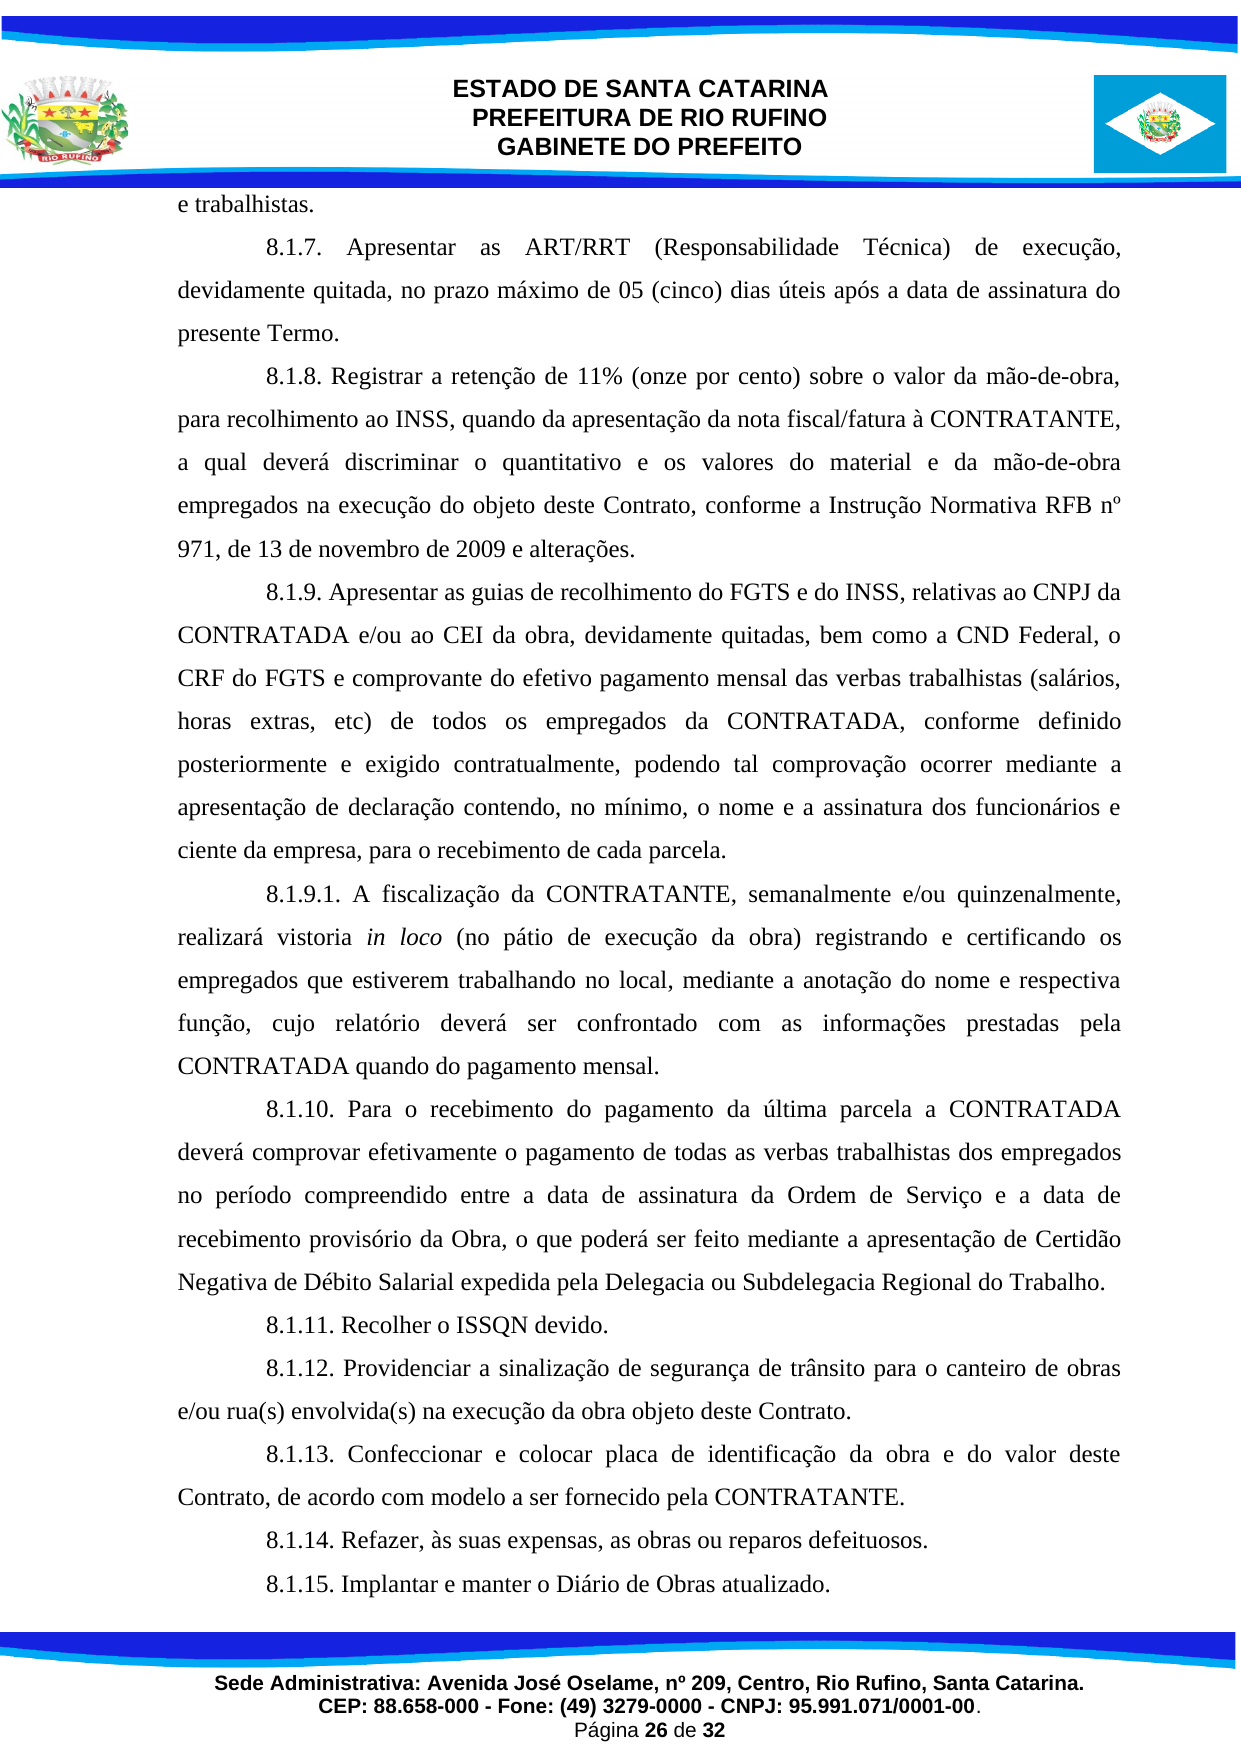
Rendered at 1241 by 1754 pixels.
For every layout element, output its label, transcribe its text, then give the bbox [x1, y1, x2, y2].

text 8.1.13. Confeccionar e colocar placa de identificação da obra e do valor deste Contrato, de acordo com modelo a ser fornecido pela CONTRATANTE. [177, 1439, 1122, 1511]
text 8.1.9.1. A fiscalização da CONTRATANTE, semanalmente e/ou quinzenalmente, realizará vistoria in loco (no pátio de execução da obra) registrando e certificando os empregados que estiverem trabalhando no local, mediante a anotação do nome e respectiva função, cujo relatório deverá ser confrontado com as informações prestadas pela CONTRATADA quando do pagamento mensal. [177, 879, 1122, 1080]
text 8.1.12. Providenciar a sinalização de segurança de trânsito para o canteiro de obras e/ou rua(s) envolvida(s) na execução da obra objeto deste Contrato. [177, 1353, 1122, 1425]
picture [0, 172, 1241, 201]
text 8.1.8. Registrar a retenção de 11% (onze por cento) sobre o valor da mão-de-obra, para recolhimento ao INSS, quando da apresentação da nota fiscal/fatura à CONTRATANTE, a qual deverá discriminar o quantitativo e os valores do material e da mão-de-obra empregados na execução do objeto deste Contrato, conforme a Instrução Normativa RFB nº 971, de 13 de novembro de 2009 e alterações. [177, 361, 1122, 562]
text 8.1.7. Apresentar as ART/RRT (Responsabilidade Técnica) de execução, devidamente quitada, no prazo máximo de 05 (cinco) dias úteis após a data de assinatura do presente Termo. [177, 232, 1122, 347]
picture [0, 1632, 1236, 1659]
text 8.1.14. Refazer, às suas expensas, as obras ou reparos defeituosos. [177, 1526, 1122, 1554]
text 8.1.6. Responsabilizar-se pela apuração e recolhimento de todos os encargos sociais e trabalhistas. [177, 189, 1122, 217]
picture [1, 16, 1238, 43]
picture [0, 34, 1241, 177]
text 8.1.10. Para o recebimento do pagamento da última parcela a CONTRATADA deverá comprovar efetivamente o pagamento de todas as verbas trabalhistas dos empregados no período compreendido entre a data de assinatura da Ordem de Serviço e a data de recebimento provisório da Obra, o que poderá ser feito mediante a apresentação de Certidão Negativa de Débito Salarial expedida pela Delegacia ou Subdelegacia Regional do Trabalho. [177, 1094, 1122, 1296]
text 8.1.15. Implantar e manter o Diário de Obras atualizado. [177, 1569, 1122, 1597]
text 8.1.9. Apresentar as guias de recolhimento do FGTS e do INSS, relativas ao CNPJ da CONTRATADA e/ou ao CEI da obra, devidamente quitadas, bem como a CND Federal, o CRF do FGTS e comprovante do efetivo pagamento mensal das verbas trabalhistas (salários, horas extras, etc) de todos os empregados da CONTRATADA, conforme definido posteriormente e exigido contratualmente, podendo tal comprovação ocorrer mediante a apresentação de declaração contendo, no mínimo, o nome e a assinatura dos funcionários e ciente da empresa, para o recebimento de cada parcela. [177, 577, 1122, 864]
picture [0, 1650, 1236, 1754]
text 8.1.11. Recolher o ISSQN devido. [177, 1310, 1122, 1339]
